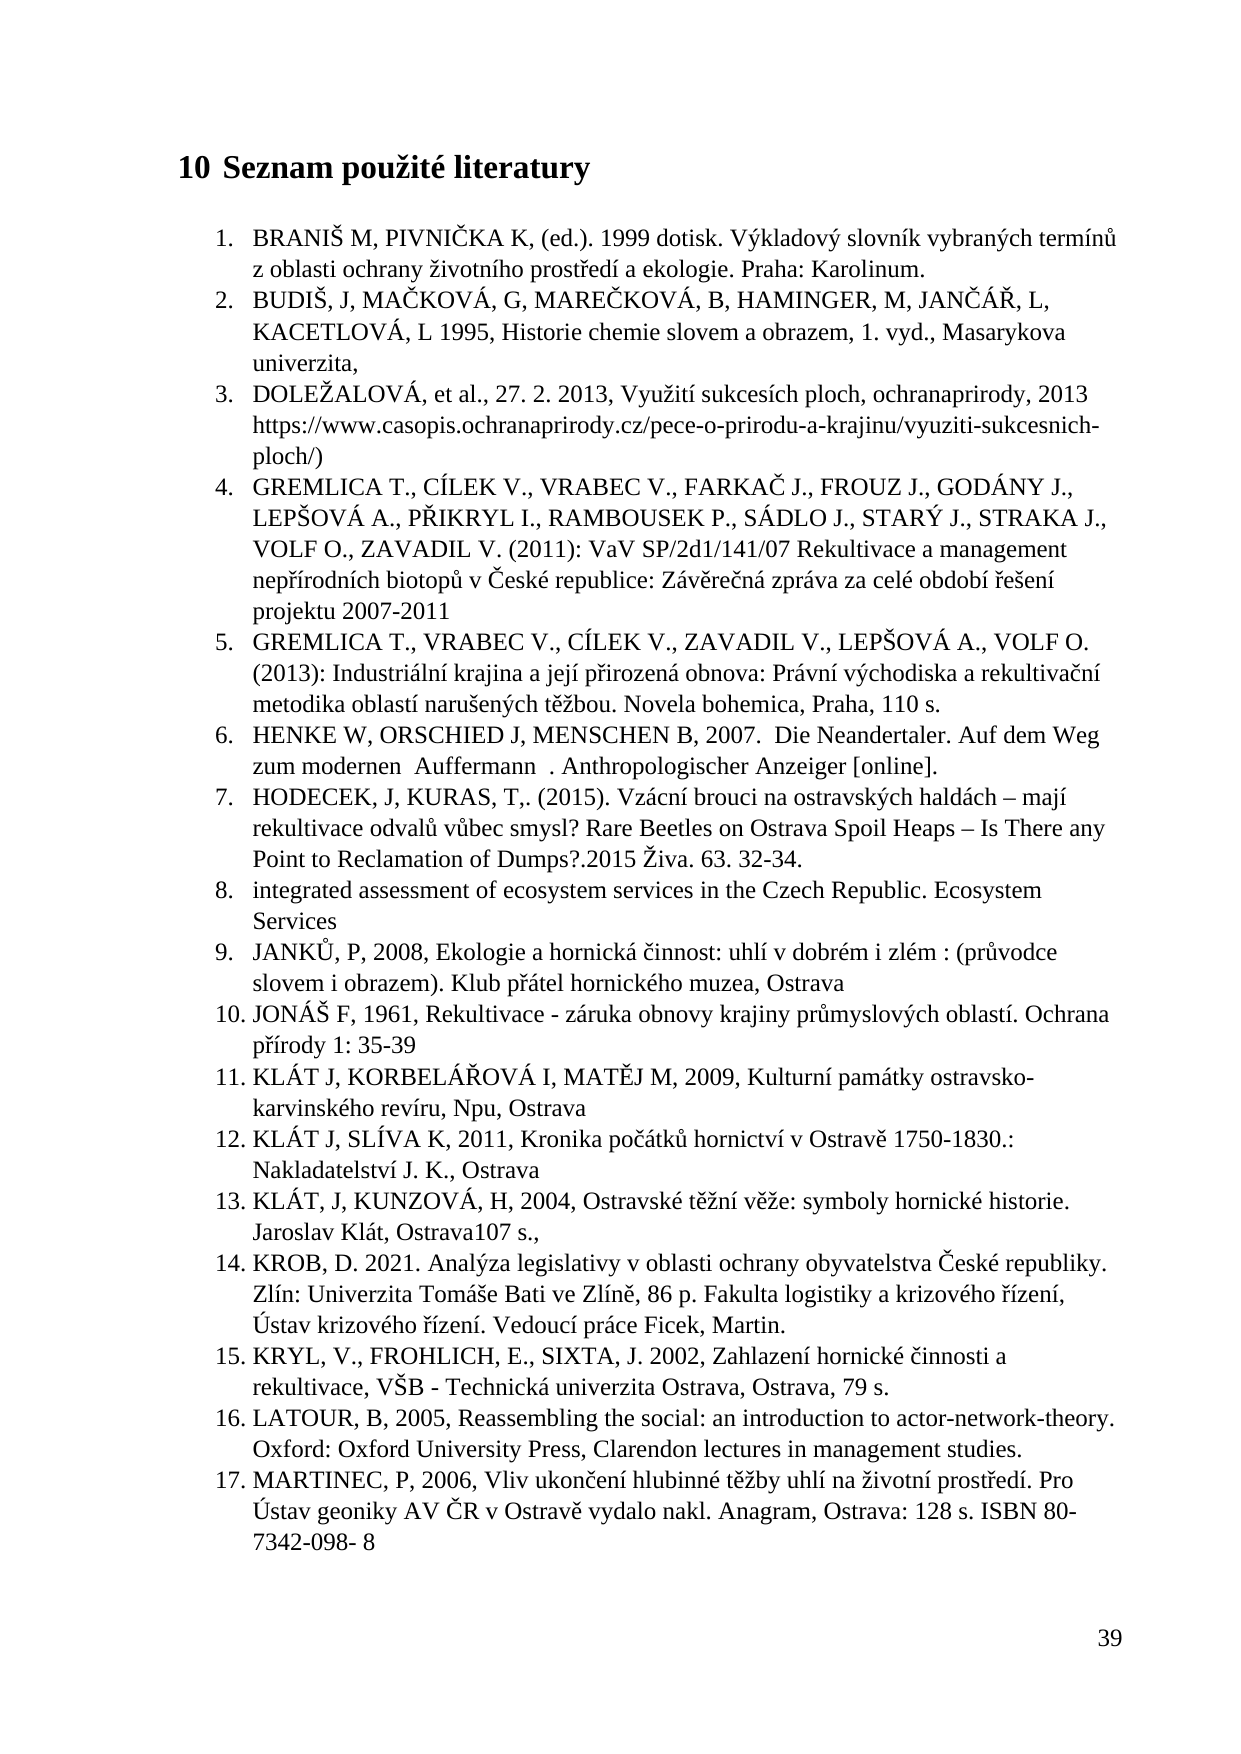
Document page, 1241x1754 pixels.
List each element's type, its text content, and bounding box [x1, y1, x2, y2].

list KRYL, V., FROHLICH, E., SIXTA, J. 2002, Zahlazení hornické činnosti a rekultivace, VŠB - Technická univerzita Ostrava, Ostrava, 79 s. [215, 1341, 1122, 1401]
list KLÁT, J, KUNZOVÁ, H, 2004, Ostravské těžní věže: symboly hornické historie. Jaroslav Klát, Ostrava107 s., [215, 1186, 1122, 1246]
list BUDIŠ, J, MAČKOVÁ, G, MAREČKOVÁ, B, HAMINGER, M, JANČÁŘ, L, KACETLOVÁ, L 1995, Historie chemie slovem a obrazem, 1. vyd., Masarykova univerzita, [215, 286, 1122, 376]
list JANKŮ, P, 2008, Ekologie a hornická činnost: uhlí v dobrém i zlém : (průvodce slovem i obrazem). Klub přátel hornického muzea, Ostrava [215, 937, 1122, 997]
list MARTINEC, P, 2006, Vliv ukončení hlubinné těžby uhlí na životní prostředí. Pro Ústav geoniky AV ČR v Ostravě vydalo nakl. Anagram, Ostrava: 128 s. ISBN 80-7342-098- 8 [215, 1465, 1122, 1556]
list BRANIŠ M, PIVNIČKA K, (ed.). 1999 dotisk. Výkladový slovník vybraných termínů z oblasti ochrany životního prostředí a ekologie. Praha: Karolinum. [215, 223, 1122, 283]
subtitle Seznam použité literatury [177, 148, 1122, 186]
list KLÁT J, SLÍVA K, 2011, Kronika počátků hornictví v Ostravě 1750-1830.: Nakladatelství J. K., Ostrava [215, 1124, 1122, 1183]
list KROB, D. 2021. Analýza legislativy v oblasti ochrany obyvatelstva České republiky. Zlín: Univerzita Tomáše Bati ve Zlíně, 86 p. Fakulta logistiky a krizového řízení, Ústav krizového řízení. Vedoucí práce Ficek, Martin. [215, 1248, 1122, 1339]
list HENKE W, ORSCHIED J, MENSCHEN B, 2007. Die Neandertaler. Auf dem Weg zum modernen Auffermann . Anthropologischer Anzeiger [online]. [215, 720, 1122, 780]
list integrated assessment of ecosystem services in the Czech Republic. Ecosystem Services [215, 875, 1122, 935]
list HODECEK, J, KURAS, T,. (2015). Vzácní brouci na ostravských haldách – mají rekultivace odvalů vůbec smysl? Rare Beetles on Ostrava Spoil Heaps – Is There any Point to Reclamation of Dumps?.2015 Živa. 63. 32-34. [215, 782, 1122, 873]
list GREMLICA T., VRABEC V., CÍLEK V., ZAVADIL V., LEPŠOVÁ A., VOLF O. (2013): Industriální krajina a její přirozená obnova: Právní východiska a rekultivační metodika oblastí narušených těžbou. Novela bohemica, Praha, 110 s. [215, 627, 1122, 718]
list DOLEŽALOVÁ, et al., 27. 2. 2013, Využití sukcesích ploch, ochranaprirody, 2013 https://www.casopis.ochranaprirody.cz/pece-o-prirodu-a-krajinu/vyuziti-sukcesnich-ploch/) [215, 379, 1122, 469]
list GREMLICA T., CÍLEK V., VRABEC V., FARKAČ J., FROUZ J., GODÁNY J., LEPŠOVÁ A., PŘIKRYL I., RAMBOUSEK P., SÁDLO J., STARÝ J., STRAKA J., VOLF O., ZAVADIL V. (2011): VaV SP/2d1/141/07 Rekultivace a management nepřírodních biotopů v České republice: Závěrečná zpráva za celé období řešení projektu 2007-2011 [215, 472, 1122, 625]
list KLÁT J, KORBELÁŘOVÁ I, MATĚJ M, 2009, Kulturní památky ostravsko-karvinského revíru, Npu, Ostrava [215, 1062, 1122, 1121]
list JONÁŠ F, 1961, Rekultivace - záruka obnovy krajiny průmyslových oblastí. Ochrana přírody 1: 35-39 [215, 999, 1122, 1059]
list LATOUR, B, 2005, Reassembling the social: an introduction to actor-network-theory. Oxford: Oxford University Press, Clarendon lectures in management studies. [215, 1403, 1122, 1463]
